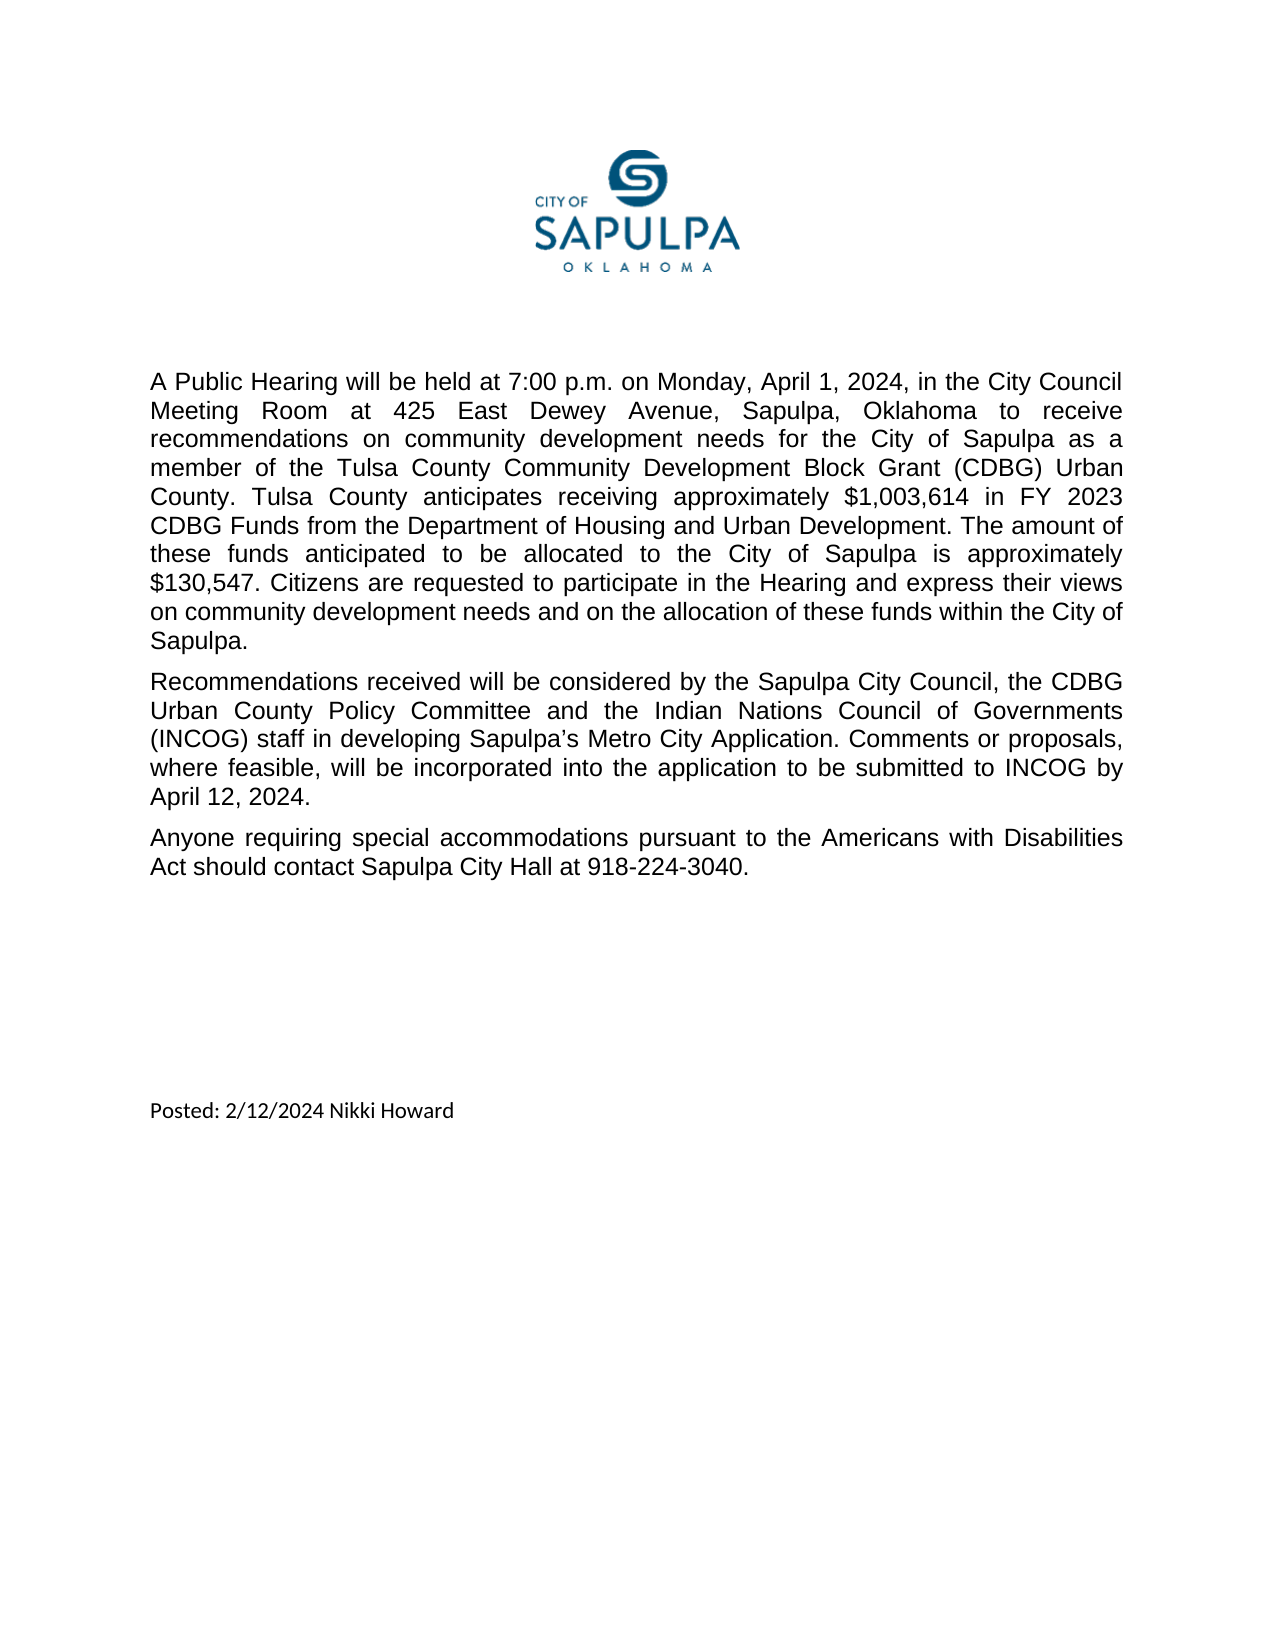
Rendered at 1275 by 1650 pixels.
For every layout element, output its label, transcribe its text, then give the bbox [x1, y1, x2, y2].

text Posted: 2/12/2024 Nikki Howard [150, 1096, 1125, 1124]
text A Public Hearing will be held at 7:00 p.m. on Monday, April 1, 2024, in the City Council Meeting Room at 425 East Dewey Avenue, Sapulpa, Oklahoma to receive recommendations on community development needs for the City of Sapulpa as a member of the Tulsa County Community Development Block Grant (CDBG) Urban County. Tulsa County anticipates receiving approximately $1,003,614 in FY 2023 CDBG Funds from the Department of Housing and Urban Development. The amount of these funds anticipated to be allocated to the City of Sapulpa is approximately $130,547. Citizens are requested to participate in the Hearing and express their views on community development needs and on the allocation of these funds within the City of Sapulpa. [150, 367, 1125, 654]
picture [535, 229, 551, 245]
text Recommendations received will be considered by the Sapulpa City Council, the CDBG Urban County Policy Committee and the Indian Nations Council of Governments (INCOG) staff in developing Sapulpa’s Metro City Application. Comments or proposals, where feasible, will be incorporated into the application to be submitted to INCOG by April 12, 2024. [150, 667, 1125, 811]
picture [535, 150, 740, 272]
text Anyone requiring special accommodations pursuant to the Americans with Disabilities Act should contact Sapulpa City Hall at 918-224-3040. [150, 823, 1125, 881]
